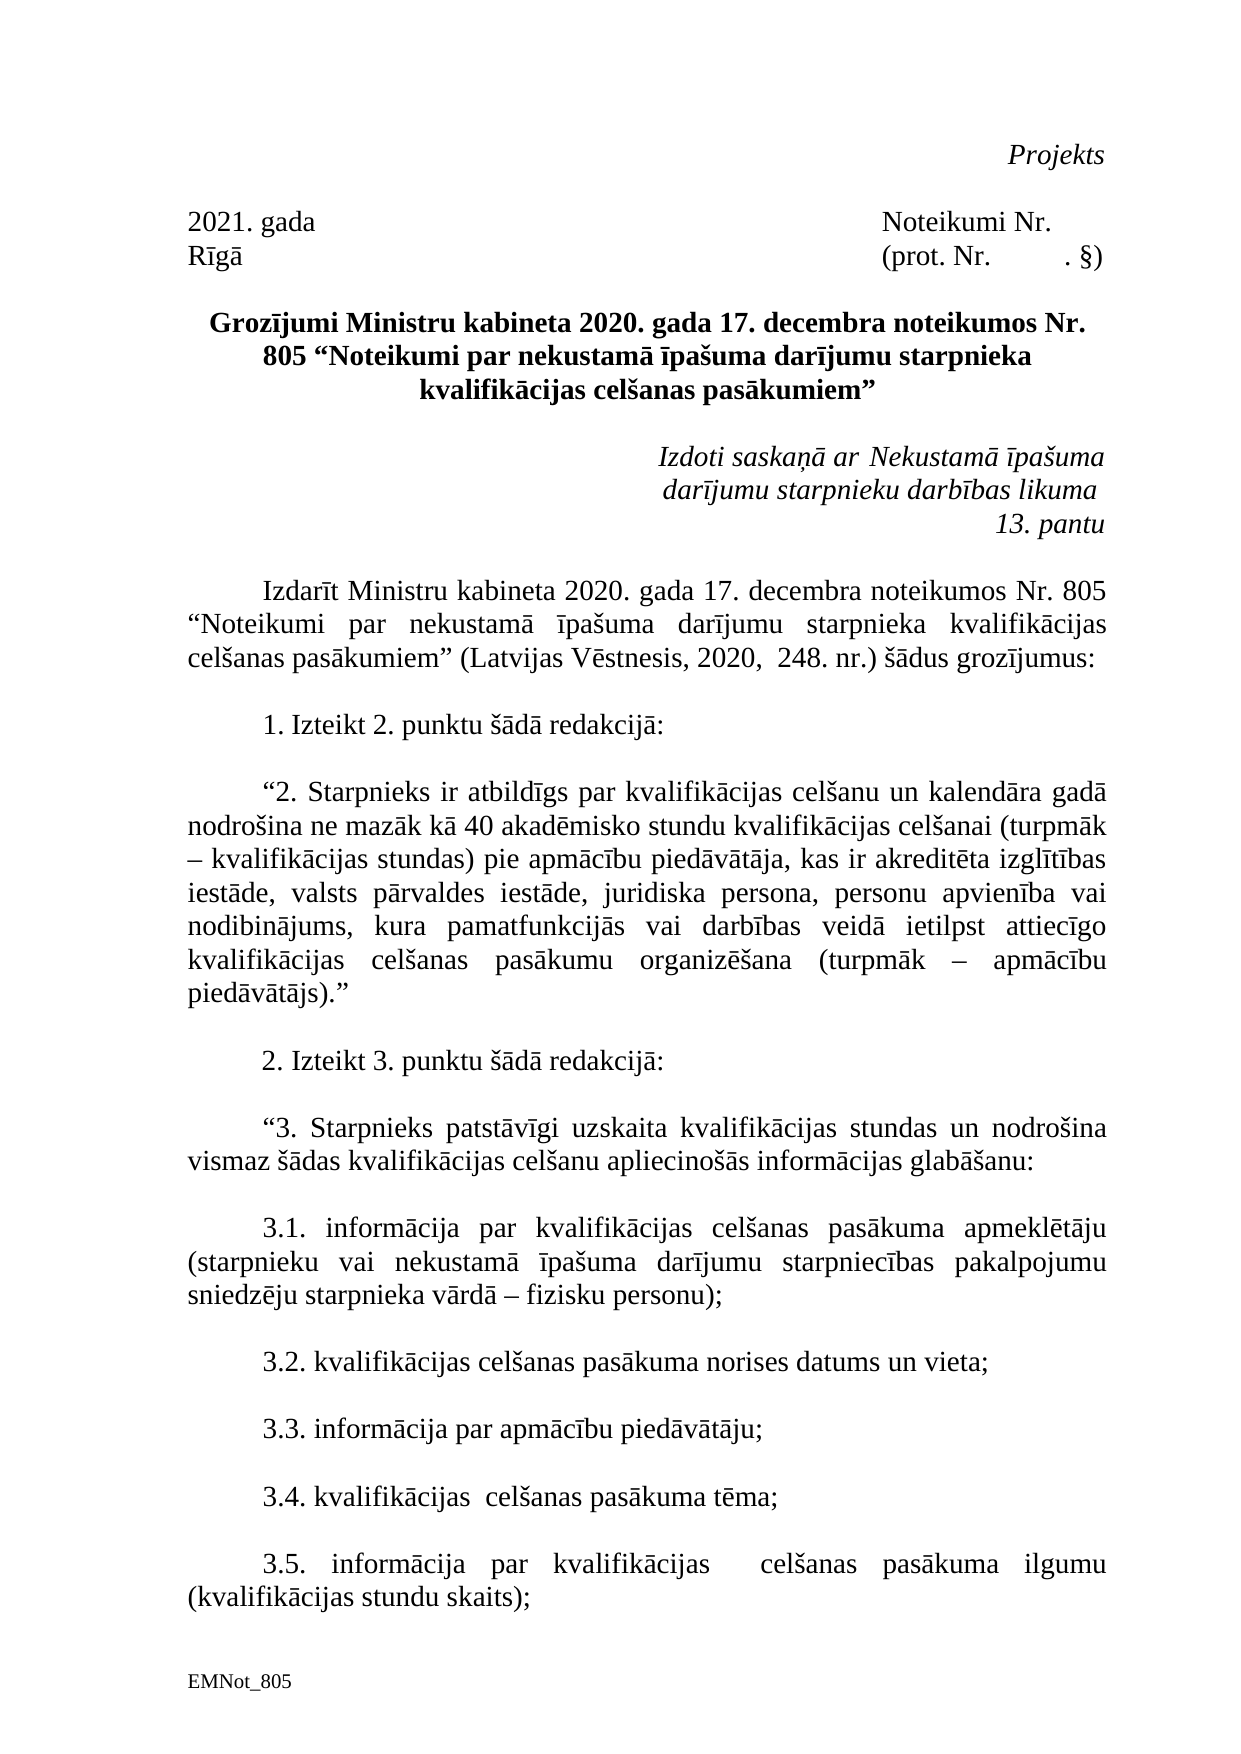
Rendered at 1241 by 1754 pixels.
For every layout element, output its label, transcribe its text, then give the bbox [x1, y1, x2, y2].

text Projekts [187, 137, 1107, 171]
text 3.4. kvalifikācijas celšanas pasākuma tēma; [187, 1479, 1107, 1512]
list Izteikt 3. punktu šādā redakcijā: [187, 1043, 1107, 1076]
text 3.2. kvalifikācijas celšanas pasākuma norises datums un vieta; [187, 1344, 1107, 1378]
text 3.3. informācija par apmācību piedāvātāju; [187, 1412, 1107, 1445]
list Izteikt 2. punktu šādā redakcijā: [187, 707, 1107, 741]
text Rīgā (prot. Nr. . §) [187, 238, 1107, 271]
text “3. Starpnieks patstāvīgi uzskaita kvalifikācijas stundas un nodrošina vismaz šādas kvalifikācijas celšanu apliecinošās informācijas glabāšanu: [187, 1110, 1107, 1177]
text darījumu starpnieku darbības likuma 13. pantu [187, 472, 1107, 539]
text Grozījumi Ministru kabineta 2020. gada 17. decembra noteikumos Nr. 805 “Noteikumi par nekustamā īpašuma darījumu starpnieka kvalifikācijas celšanas pasākumiem” [187, 305, 1107, 405]
text 3.5. informācija par kvalifikācijas celšanas pasākuma ilgumu (kvalifikācijas stundu skaits); [187, 1546, 1107, 1613]
text Izdoti saskaņā ar Nekustamā īpašuma [187, 439, 1107, 472]
text “2. Starpnieks ir atbildīgs par kvalifikācijas celšanu un kalendāra gadā nodrošina ne mazāk kā 40 akadēmisko stundu kvalifikācijas celšanai (turpmāk – kvalifikācijas stundas) pie apmācību piedāvātāja, kas ir akreditēta izglītības iestāde, valsts pārvaldes iestāde, juridiska persona, personu apvienība vai nodibinājums, kura pamatfunkcijās vai darbības veidā ietilpst attiecīgo kvalifikācijas celšanas pasākumu organizēšana (turpmāk – apmācību piedāvātājs).” [187, 774, 1107, 1009]
text 2021. gada Noteikumi Nr. [187, 204, 1107, 238]
text Izdarīt Ministru kabineta 2020. gada 17. decembra noteikumos Nr. 805 “Noteikumi par nekustamā īpašuma darījumu starpnieka kvalifikācijas celšanas pasākumiem” (Latvijas Vēstnesis, 2020, 248. nr.) šādus grozījumus: [187, 573, 1107, 674]
text 3.1. informācija par kvalifikācijas celšanas pasākuma apmeklētāju (starpnieku vai nekustamā īpašuma darījumu starpniecības pakalpojumu sniedzēju starpnieka vārdā – fizisku personu); [187, 1210, 1107, 1311]
